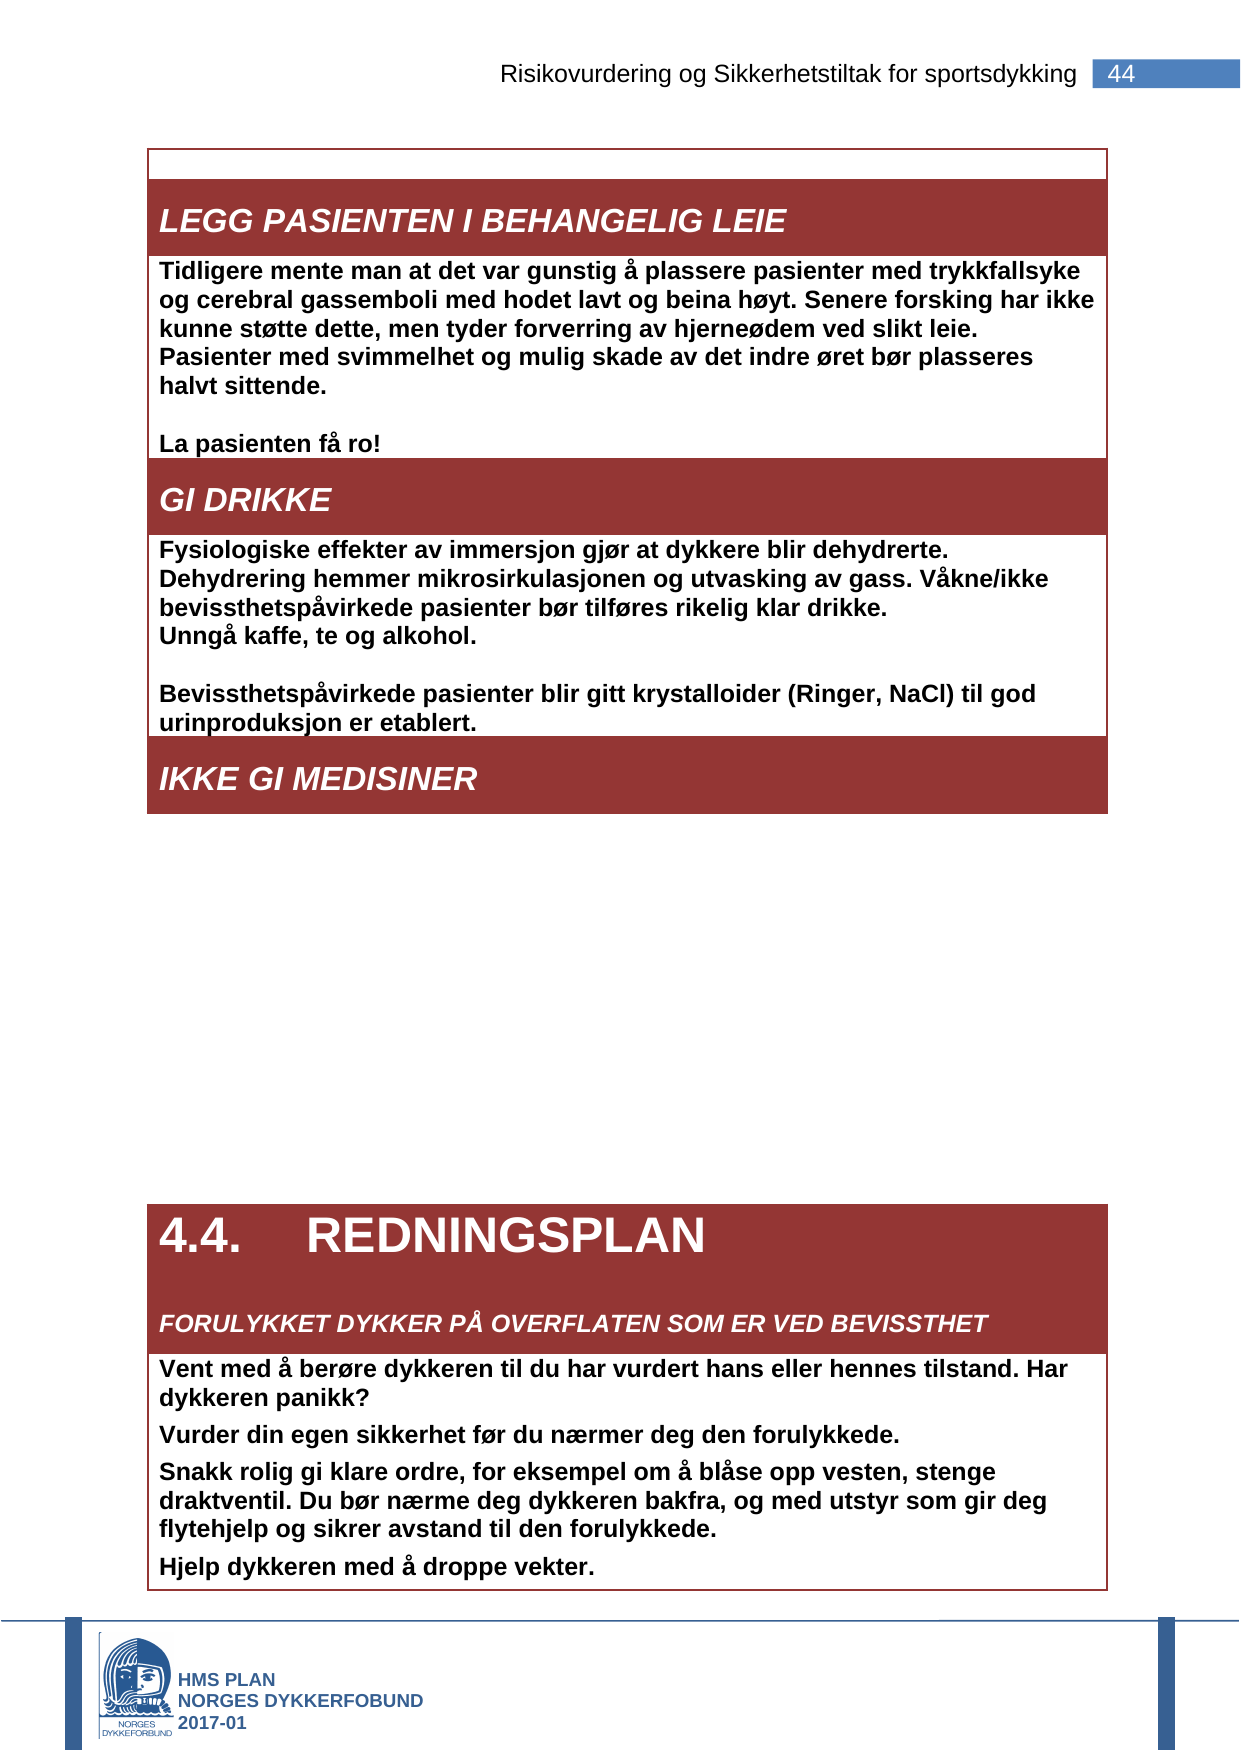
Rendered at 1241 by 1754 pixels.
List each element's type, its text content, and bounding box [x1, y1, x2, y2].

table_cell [149, 150, 1106, 178]
table_cell FORULYKKET DYKKER PÅ OVERFLATEN SOM ER VED BEVISSTHET [149, 1288, 1106, 1352]
table_cell LEGG PASIENTEN I BEHANGELIG LEIE [149, 181, 1106, 254]
table_header REDNINGSPLAN [149, 1206, 1106, 1286]
table_cell Tidligere mente man at det var gunstig å plassere pasienter med trykkfallsyke og cerebral gassemboli med hodet lavt og beina høyt. Senere forsking har ikke kunne støtte dette, men tyder forverring av hjerneødem ved slikt leie. Pasienter med svimmelhet og mulig skade av det indre øret bør plasseres halvt sittende. La pasienten få ro! [149, 256, 1106, 457]
table_cell Fysiologiske effekter av immersjon gjør at dykkere blir dehydrerte. Dehydrering hemmer mikrosirkulasjonen og utvasking av gass. Våkne/ikke bevissthetspåvirkede pasienter bør tilføres rikelig klar drikke. Unngå kaffe, te og alkohol. Bevissthetspåvirkede pasienter blir gitt krystalloider (Ringer, NaCl) til god urinproduksjon er etablert. [149, 535, 1106, 736]
table_cell IKKE GI MEDISINER [149, 739, 1106, 812]
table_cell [149, 1354, 1106, 1588]
table_cell GI DRIKKE [149, 460, 1106, 533]
